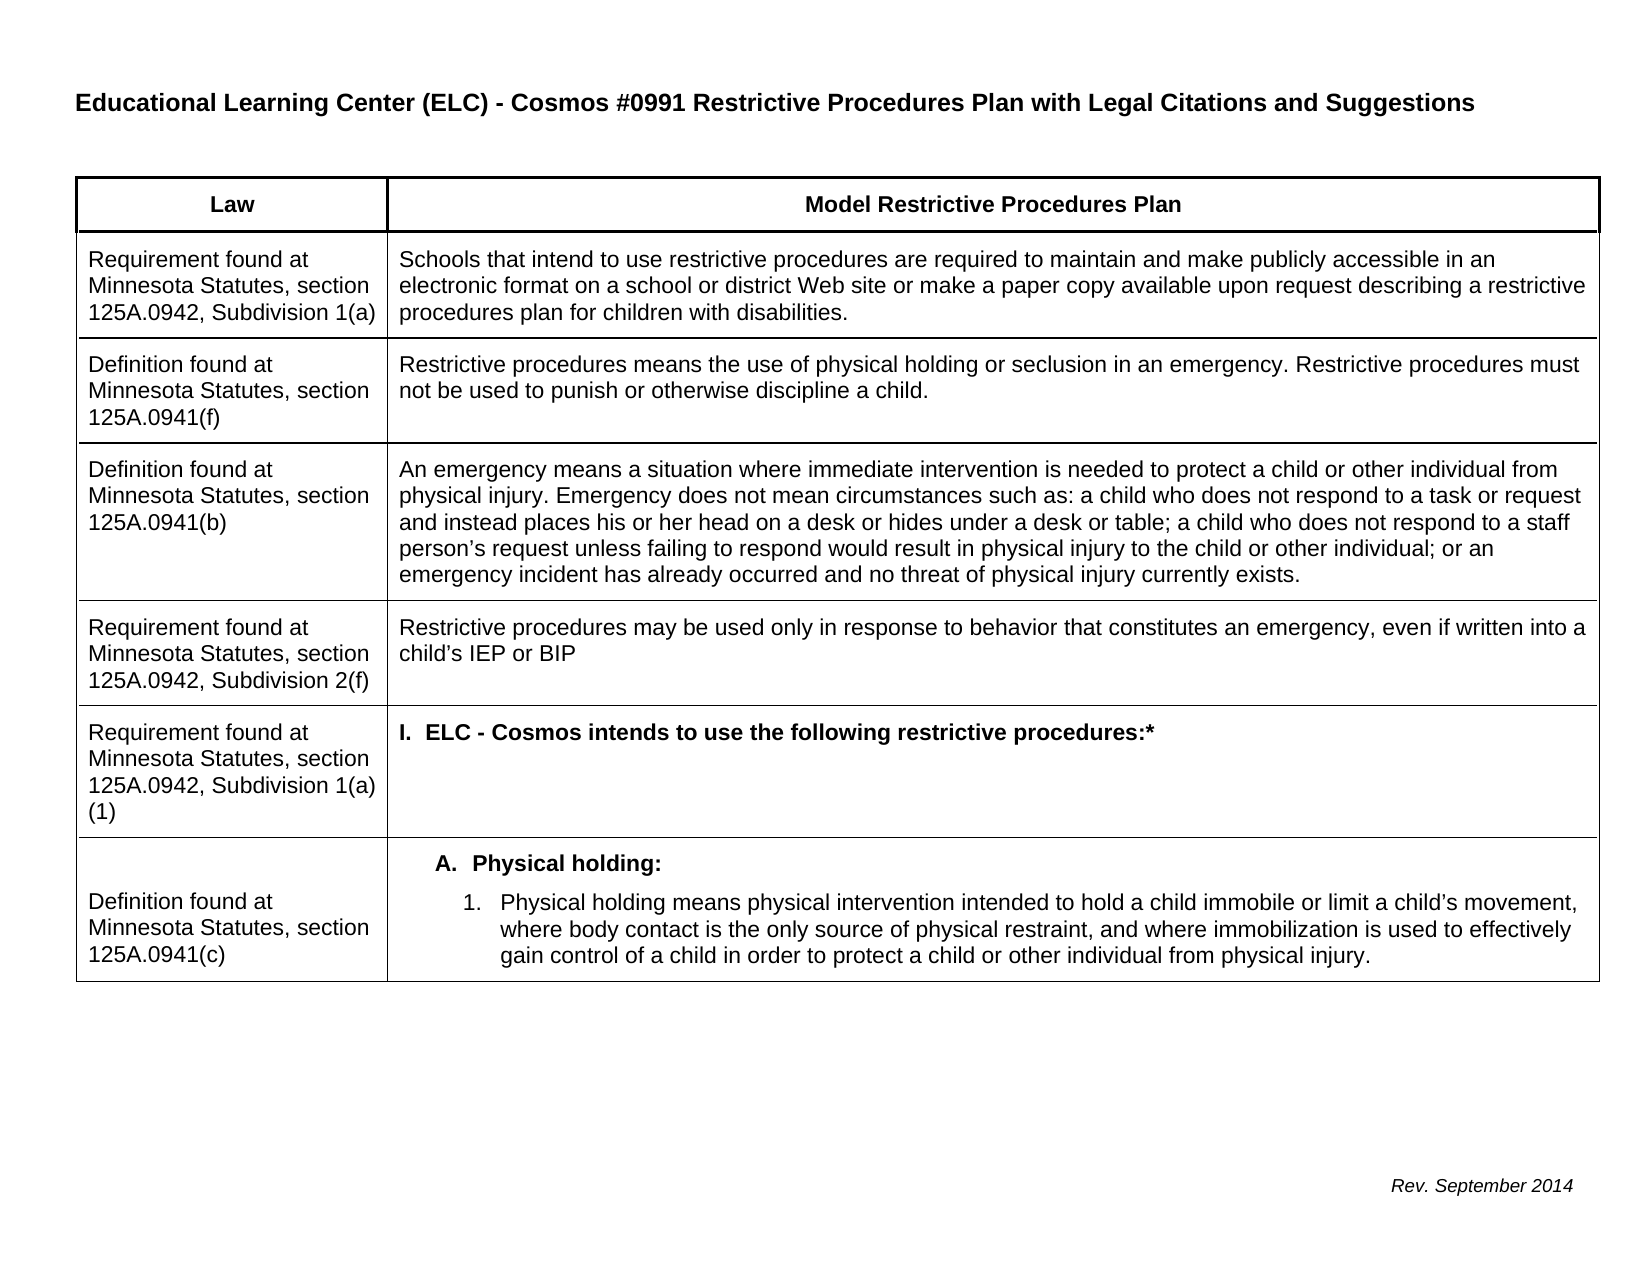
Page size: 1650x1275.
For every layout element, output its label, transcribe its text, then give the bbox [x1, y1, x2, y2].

table_cell Restrictive procedures means the use of physical holding or seclusion in an emergency. Restrictive procedures must not be used to punish or otherwise discipline a child. [388, 337, 1599, 442]
table_cell An emergency means a situation where immediate intervention is needed to protect a child or other individual from physical injury. Emergency does not mean circumstances such as: a child who does not respond to a task or request and instead places his or her head on a desk or hides under a desk or table; a child who does not respond to a staff person’s request unless failing to respond would result in physical injury to the child or other individual; or an emergency incident has already occurred and no threat of physical injury currently exists. [388, 442, 1599, 600]
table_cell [77, 837, 387, 981]
table_cell Schools that intend to use restrictive procedures are required to maintain and make publicly accessible in an electronic format on a school or district Web site or make a paper copy available upon request describing a restrictive procedures plan for children with disabilities. [388, 230, 1599, 337]
table_cell Definition found at Minnesota Statutes, section 125A.0941(b) [77, 442, 387, 600]
table_header Law [78, 179, 386, 230]
table_header Model Restrictive Procedures Plan [389, 179, 1598, 230]
table_cell I. ELC - Cosmos intends to use the following restrictive procedures:* [388, 705, 1599, 837]
table_cell Requirement found at Minnesota Statutes, section 125A.0942, Subdivision 1(a) [77, 230, 387, 337]
table_cell Requirement found at Minnesota Statutes, section 125A.0942, Subdivision 1(a)(1) [77, 705, 387, 837]
table_cell Requirement found at Minnesota Statutes, section 125A.0942, Subdivision 2(f) [77, 600, 387, 705]
table_cell A. Physical holding: 1. Physical holding means physical intervention intended to hold a child immobile or limit a child’s movement, where body contact is the only source of physical restraint, and where immobilization is used to effectively gain control of a child in order to protect a child or other individual from physical injury. [388, 837, 1599, 981]
text Educational Learning Center (ELC) - Cosmos #0991 Restrictive Procedures Plan with Legal Citations and Suggestions [75, 87, 1575, 116]
table_cell Definition found at Minnesota Statutes, section 125A.0941(f) [77, 337, 387, 442]
table_cell Restrictive procedures may be used only in response to behavior that constitutes an emergency, even if written into a child’s IEP or BIP [388, 600, 1599, 705]
